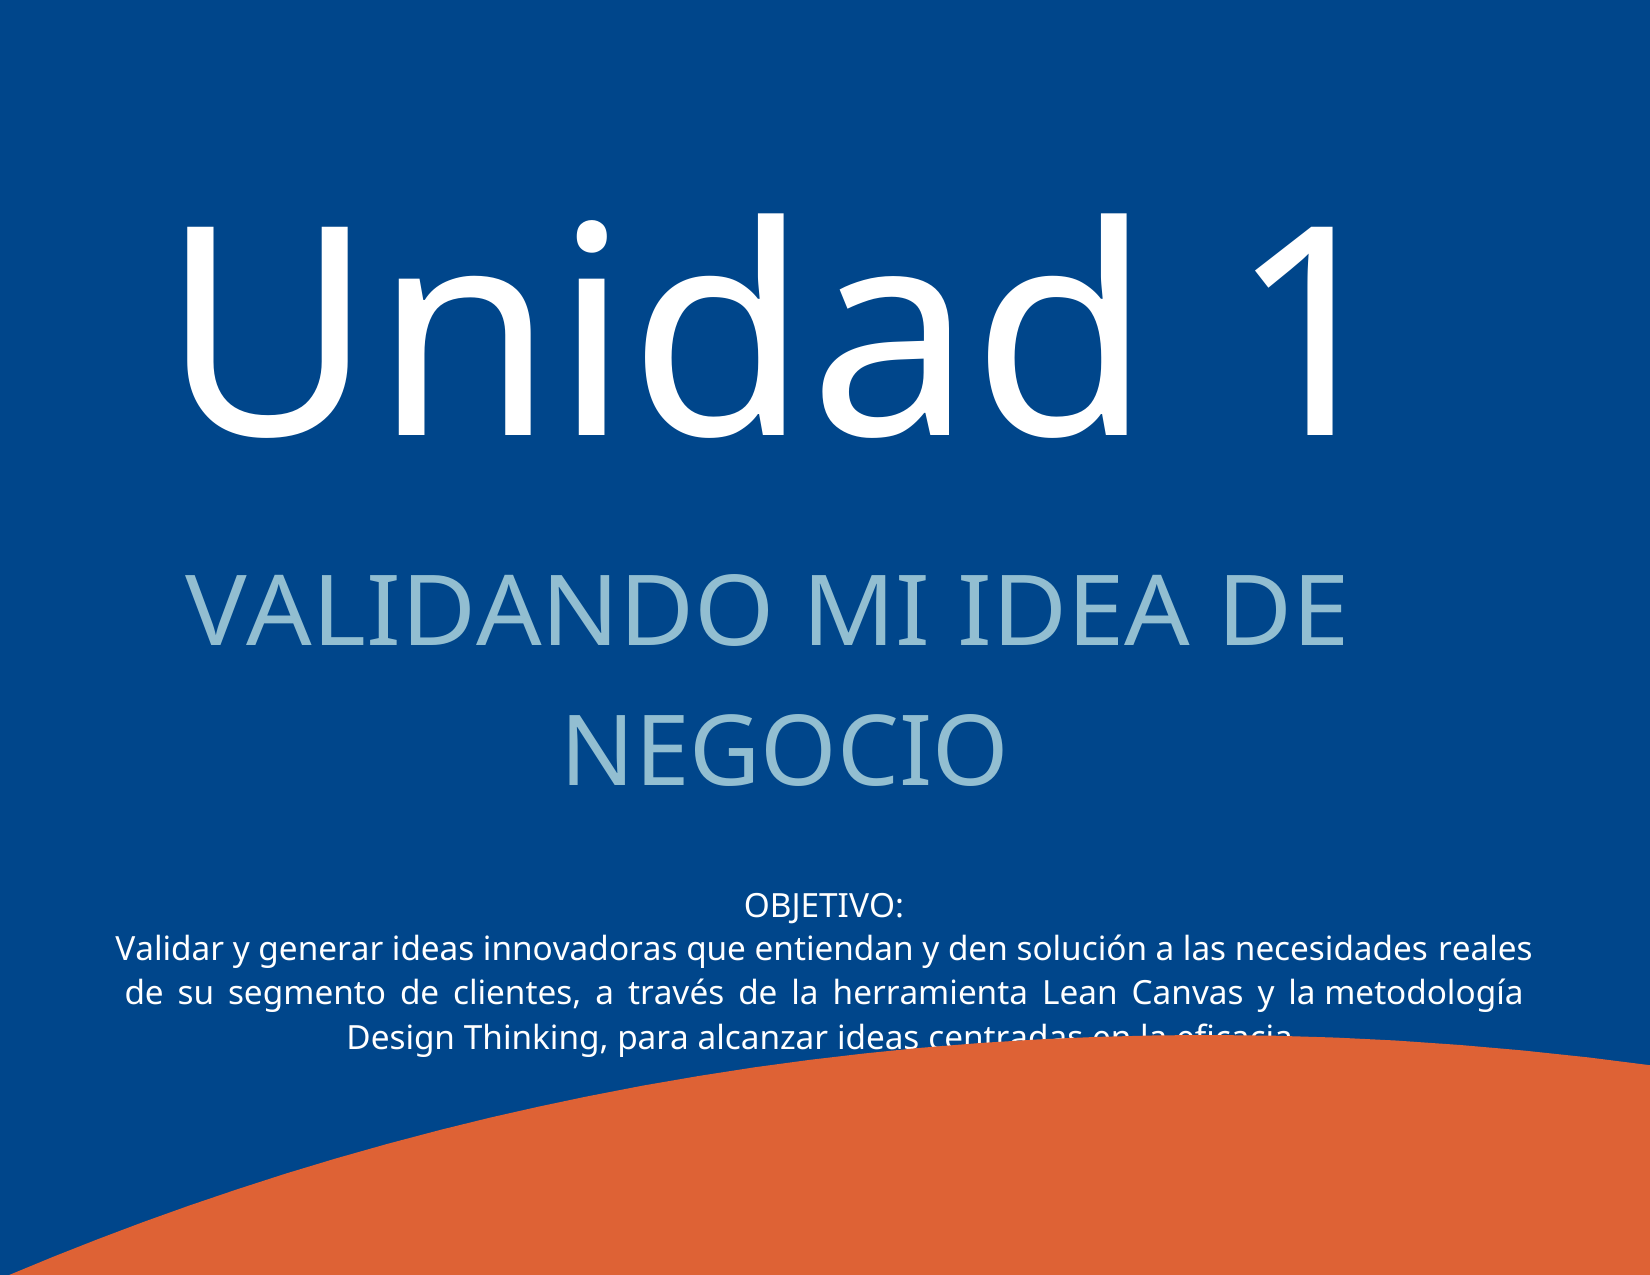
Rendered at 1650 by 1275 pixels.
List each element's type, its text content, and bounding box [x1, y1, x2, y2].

subtitle VALIDANDO MI IDEA DE [0, 541, 1534, 674]
text OBJETIVO: [0, 885, 1647, 925]
text NEGOCIO [0, 681, 1569, 814]
text Validar y generar ideas innovadoras que entiendan y den solución a las necesidades reales de su segmento de clientes, a través de la herramienta Lean Canvas y la metodología Design Thinking, para alcanzar ideas centradas en la eficacia. [104, 925, 1543, 1059]
subtitle Unidad 1 [0, 124, 1557, 521]
